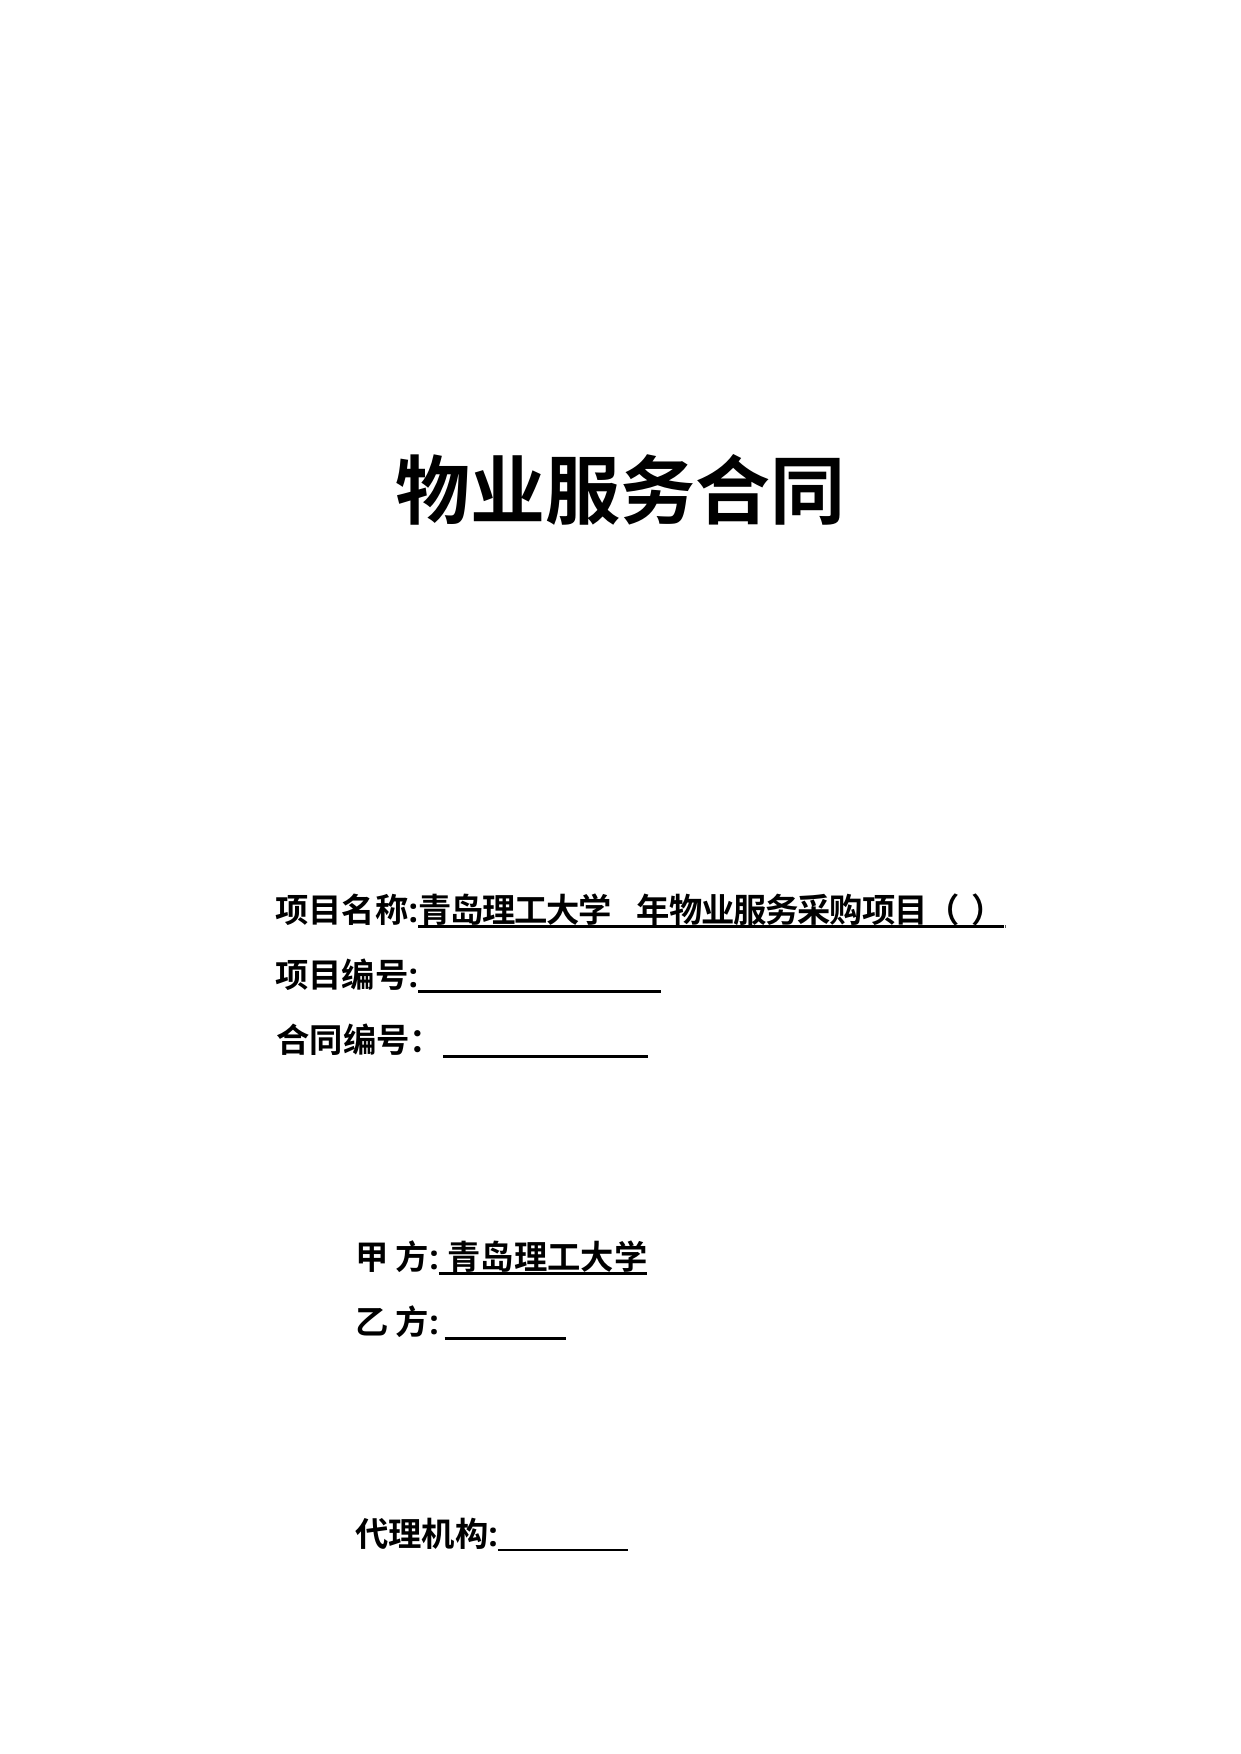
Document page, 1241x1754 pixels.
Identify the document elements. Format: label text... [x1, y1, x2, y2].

text 物业服务合同 [187, 421, 1053, 551]
text 乙 方: [187, 1288, 1053, 1353]
text 项目名称:青岛理工大学 年物业服务采购项目（ ） [275, 876, 1053, 941]
text 代理机构: [187, 1499, 1053, 1564]
text 甲 方: 青岛理工大学 [187, 1223, 1053, 1288]
text 项目编号: [275, 941, 1053, 1006]
text 合同编号： [187, 1006, 1053, 1071]
